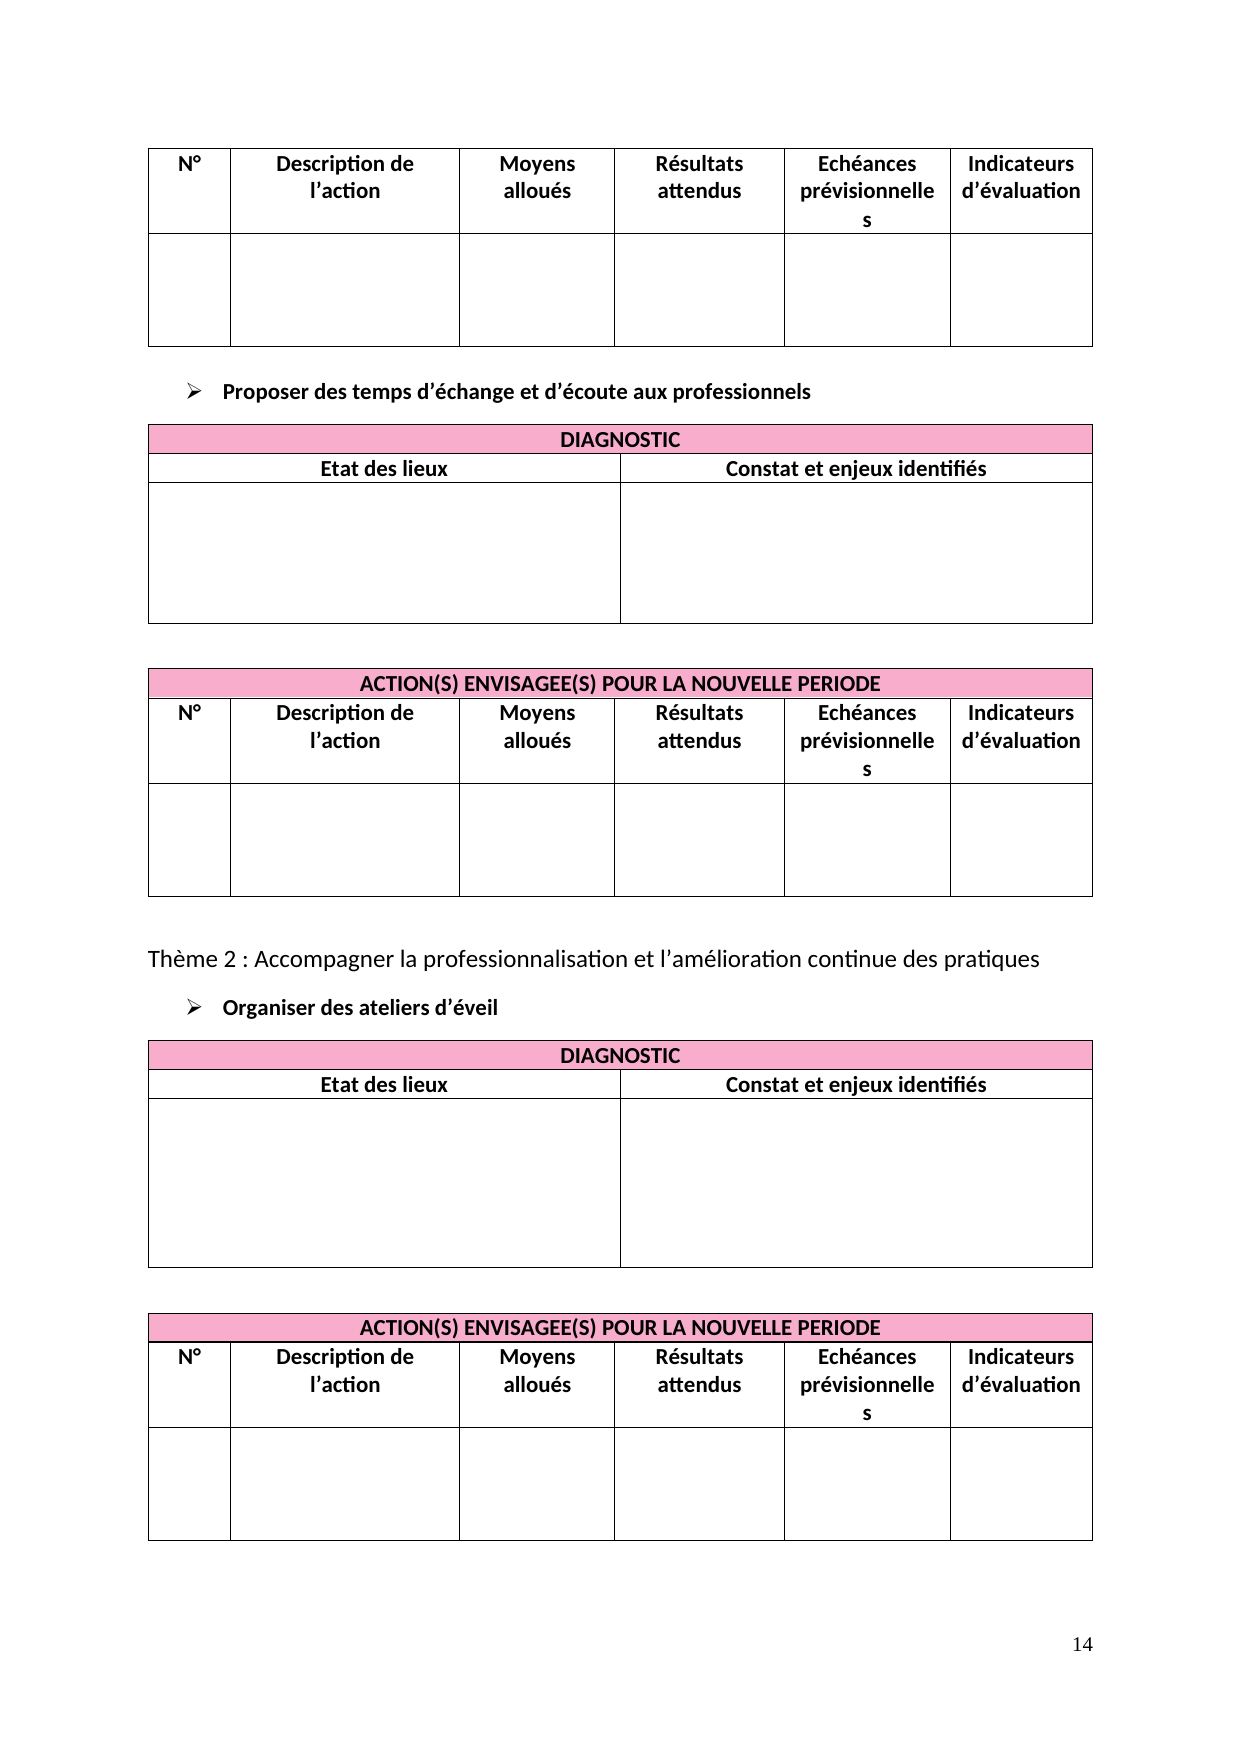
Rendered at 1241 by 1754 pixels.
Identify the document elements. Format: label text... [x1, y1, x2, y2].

table_cell Echéances prévisionnelles [785, 149, 950, 233]
table_cell [149, 1099, 620, 1267]
table_cell N° [149, 149, 230, 233]
table_cell Description de l’action [231, 149, 459, 233]
table_cell [621, 483, 1092, 623]
table_cell [615, 234, 784, 346]
table_cell Résultats attendus [615, 699, 784, 782]
table_cell Moyens alloués [460, 699, 614, 782]
table_cell Constat et enjeux identifiés [621, 454, 1092, 482]
table_cell Indicateurs d’évaluation [951, 1343, 1092, 1427]
table_cell Résultats attendus [615, 149, 784, 233]
table_cell [615, 784, 784, 896]
subtitle Organiser des ateliers d’éveil [185, 993, 1093, 1021]
table_cell [951, 1428, 1092, 1540]
table_cell Moyens alloués [460, 149, 614, 233]
table_cell N° [149, 699, 230, 782]
table_cell [951, 234, 1092, 346]
table_cell Constat et enjeux identifiés [621, 1070, 1092, 1098]
table_cell [785, 784, 950, 896]
table_cell [149, 784, 230, 896]
table_cell [951, 784, 1092, 896]
table_cell [149, 483, 620, 623]
subtitle Proposer des temps d’échange et d’écoute aux professionnels [185, 377, 1093, 405]
table_cell Echéances prévisionnelles [785, 699, 950, 782]
table_cell [149, 1428, 230, 1540]
table_header ACTION(S) ENVISAGEE(S) POUR LA NOUVELLE PERIODE [149, 1314, 1092, 1341]
table_cell Description de l’action [231, 1343, 459, 1427]
text Thème 2 : Accompagner la professionnalisation et l’amélioration continue des pratiques [148, 943, 1093, 974]
table_cell [460, 784, 614, 896]
table_cell Résultats attendus [615, 1343, 784, 1427]
table_header DIAGNOSTIC [149, 1041, 1092, 1069]
table_cell Description de l’action [231, 699, 459, 782]
table_cell Indicateurs d’évaluation [951, 149, 1092, 233]
table_cell [231, 234, 459, 346]
table_cell [231, 784, 459, 896]
table_cell [231, 1428, 459, 1540]
table_cell Moyens alloués [460, 1343, 614, 1427]
table_cell [460, 1428, 614, 1540]
table_cell Etat des lieux [149, 1070, 620, 1098]
table_cell Echéances prévisionnelles [785, 1343, 950, 1427]
table_cell [785, 234, 950, 346]
table_header DIAGNOSTIC [149, 425, 1092, 453]
table_cell Etat des lieux [149, 454, 620, 482]
table_cell N° [149, 1343, 230, 1427]
table_cell [621, 1099, 1092, 1267]
table_cell [615, 1428, 784, 1540]
table_cell Indicateurs d’évaluation [951, 699, 1092, 782]
table_header ACTION(S) ENVISAGEE(S) POUR LA NOUVELLE PERIODE [149, 669, 1092, 697]
table_cell [785, 1428, 950, 1540]
table_cell [149, 234, 230, 346]
table_cell [460, 234, 614, 346]
